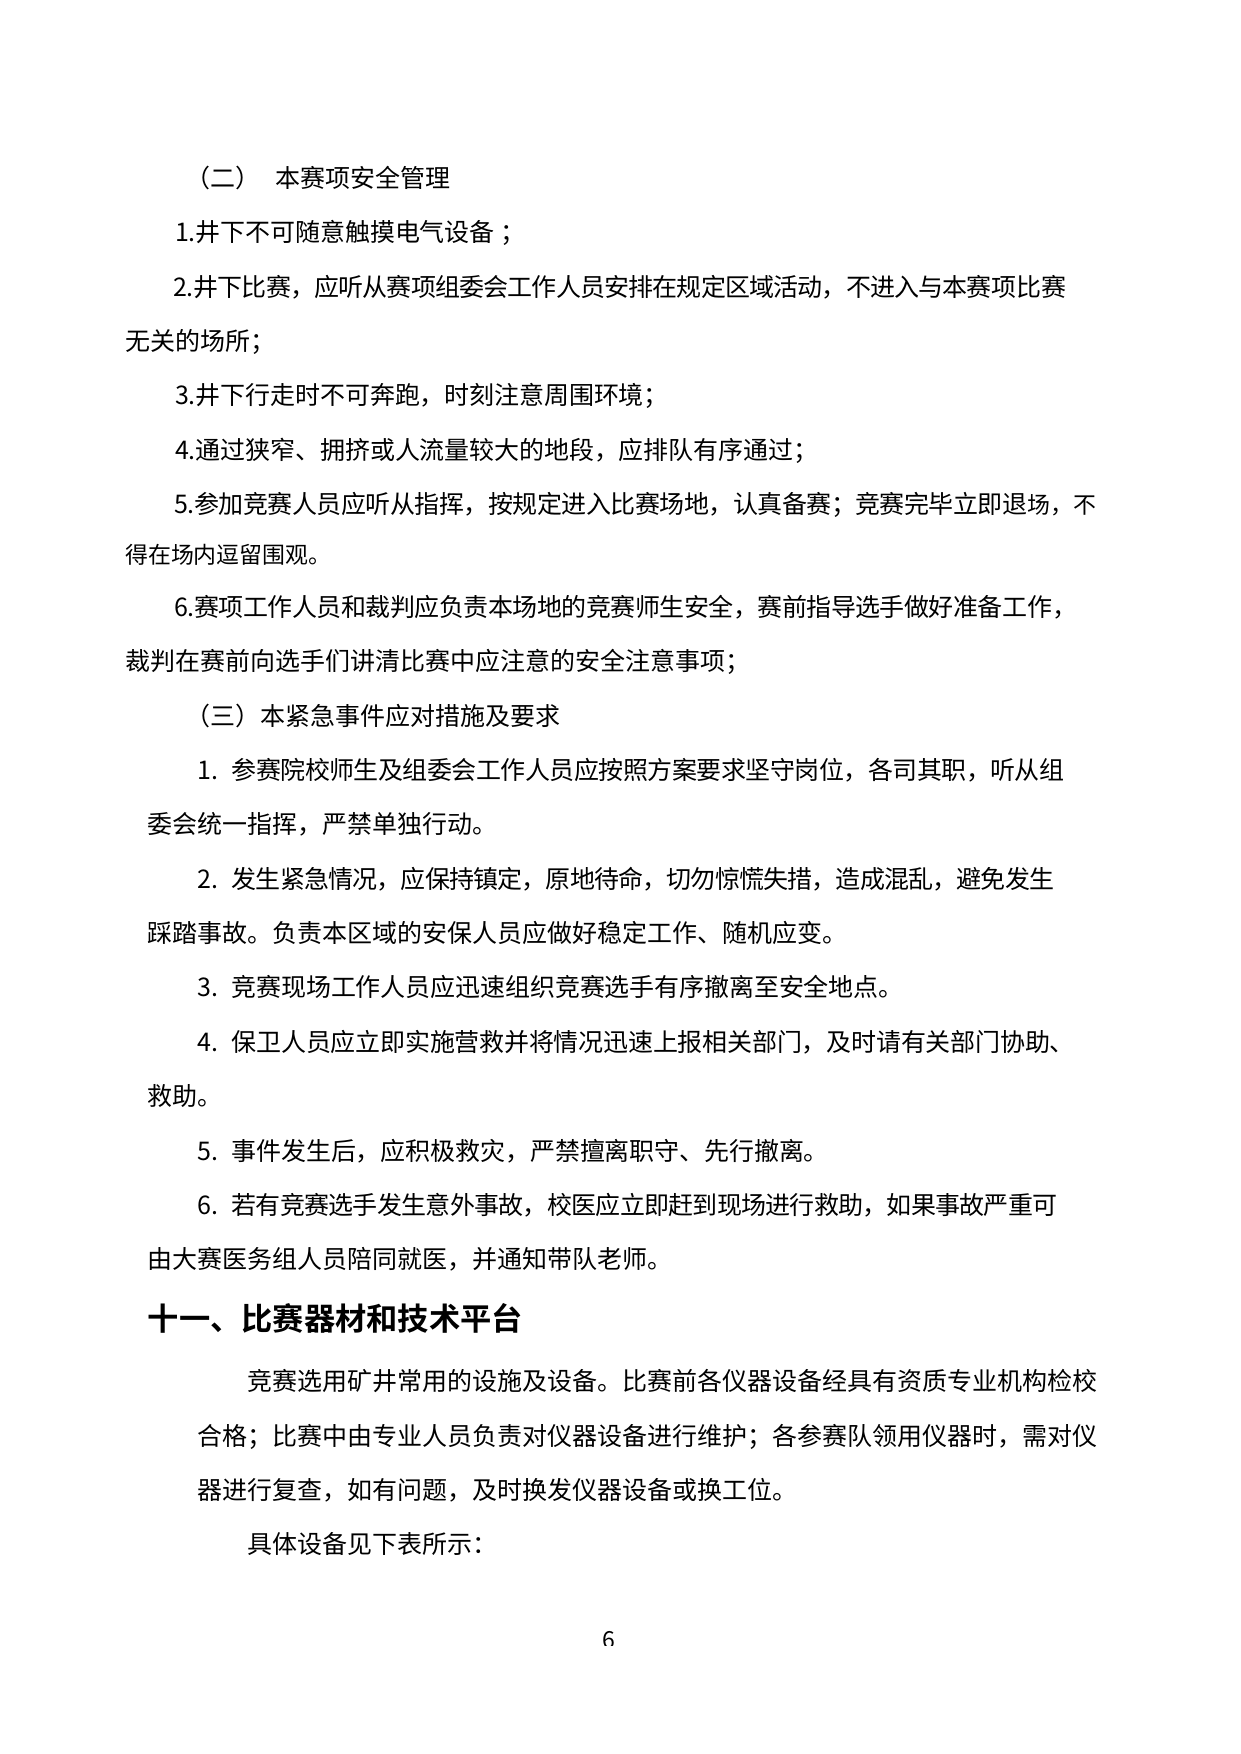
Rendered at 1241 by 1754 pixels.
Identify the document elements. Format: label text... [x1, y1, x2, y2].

text 具体设备见下表所示： [198, 1525, 1101, 1561]
text 1.井下不可随意触摸电气设备 ； [125, 213, 1101, 249]
text 5.参加竞赛人员应听从指挥，按规定进入比赛场地，认真备赛；竞赛完毕立即退场，不得在场内逗留围观。 [125, 484, 1101, 571]
list 若有竞赛选手发生意外事故，校医应立即赶到现场进行救助，如果事故严重可由大赛医务组人员陪同就医，并通知带队老师。 [148, 1185, 1075, 1276]
list 参赛院校师生及组委会工作人员应按照方案要求坚守岗位，各司其职，听从组委会统一指挥，严禁单独行动。 [148, 750, 1075, 841]
text 3.井下行走时不可奔跑，时刻注意周围环境； [125, 376, 1101, 412]
text 2.井下比赛，应听从赛项组委会工作人员安排在规定区域活动，不进入与本赛项比赛无关的场所； [125, 267, 1075, 358]
text 竞赛选用矿井常用的设施及设备。比赛前各仪器设备经具有资质专业机构检校合格；比赛中由专业人员负责对仪器设备进行维护；各参赛队领用仪器时，需对仪器进行复查，如有问题，及时换发仪器设备或换工位。 [198, 1362, 1101, 1507]
text （三）本紧急事件应对措施及要求 [185, 696, 1101, 732]
subtitle 十一、比赛器材和技术平台 [148, 1294, 1101, 1339]
list 发生紧急情况，应保持镇定，原地待命，切勿惊慌失措，造成混乱，避免发生踩踏事故。负责本区域的安保人员应做好稳定工作、随机应变。 [148, 859, 1075, 950]
list 保卫人员应立即实施营救并将情况迅速上报相关部门，及时请有关部门协助、救助。 [148, 1022, 1081, 1113]
list 事件发生后，应积极救灾，严禁擅离职守、先行撤离。 [198, 1131, 1101, 1167]
list 本赛项安全管理 [185, 158, 1101, 194]
text 6.赛项工作人员和裁判应负责本场地的竞赛师生安全，赛前指导选手做好准备工作，裁判在赛前向选手们讲清比赛中应注意的安全注意事项； [125, 587, 1075, 678]
text 4.通过狭窄、拥挤或人流量较大的地段，应排队有序通过； [125, 430, 1101, 466]
list 竞赛现场工作人员应迅速组织竞赛选手有序撤离至安全地点。 [198, 968, 1101, 1004]
